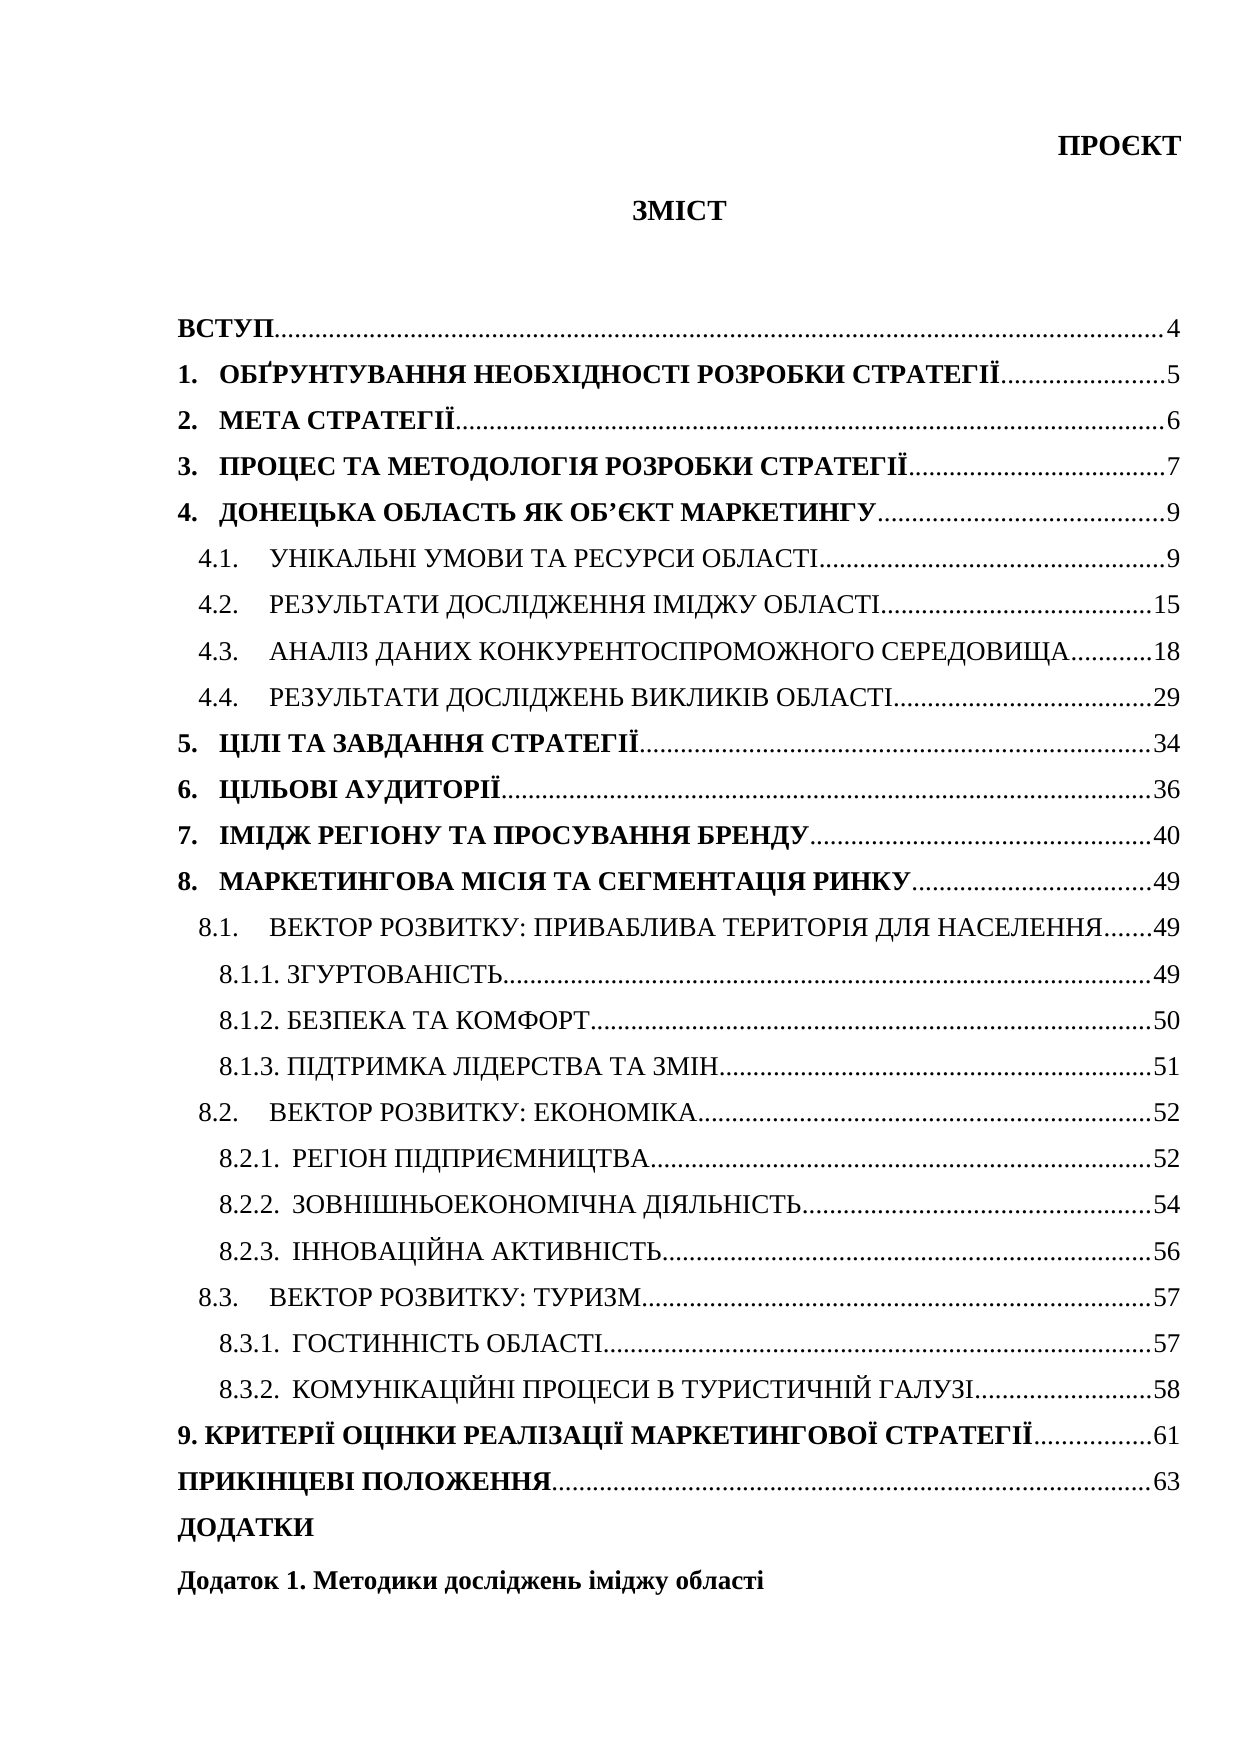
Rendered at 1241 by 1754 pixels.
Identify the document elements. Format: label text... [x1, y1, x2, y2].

text 8.1.2. Безпека та комфорт 50 [219, 1004, 1181, 1035]
text Прикінцеві положення 63 [177, 1465, 1181, 1496]
text 8.2. Вектор розвитку: економіка 52 [198, 1096, 1181, 1127]
text 7. ІМІДЖ РЕГІОНУ ТА ПРОСУВАННЯ БРЕНДУ 40 [177, 819, 1181, 850]
text 2. МЕТА СТРАТЕГІЇ 6 [177, 404, 1181, 435]
text 8.1.1. Згуртованість 49 [219, 958, 1181, 989]
text 8.2.3. Інноваційна активність 56 [219, 1234, 1181, 1266]
text 4.2. Результати дослідження іміджу області 15 [198, 588, 1181, 620]
text 8.3.1. Гостинність області 57 [219, 1327, 1181, 1358]
text 8.2.1. Регіон підприємництва 52 [219, 1142, 1181, 1173]
text ПРОЄКТ [177, 128, 1181, 162]
text 8.2.2. Зовнішньоекономічна діяльність 54 [219, 1188, 1181, 1219]
text 8.3. Вектор розвитку: туризм 57 [198, 1281, 1181, 1312]
text 1. Обґрунтування необхідності розробки стратегії 5 [177, 358, 1181, 389]
text 8.3.2. Комунікаційні процеси в туристичній галузі 58 [219, 1373, 1181, 1404]
text ДОДАТКИ [177, 1511, 1181, 1543]
text 6. ЦІЛЬОВІ АУДИТОРІЇ 36 [177, 773, 1181, 804]
text 8.1. Вектор розвитку: приваблива територія для населення 49 [198, 912, 1181, 943]
text ЗМІСТ [177, 193, 1181, 226]
text 8. МАРКЕТИНГОВА МІСІЯ ТА СЕГМЕНТАЦІЯ РИНКУ 49 [177, 865, 1181, 897]
text 8.1.3. Підтримка лідерства та змін 51 [219, 1050, 1181, 1081]
text 4.4. РЕЗУЛЬТАТИ ДОСЛІДЖЕНЬ ВИКЛИКІВ ОБЛАСТІ 29 [198, 681, 1181, 712]
text 9. Критерії оцінки реалізації маркетингової стратегії 61 [177, 1419, 1181, 1450]
text 4.1. УНІКАЛЬНІ УМОВИ ТА РЕСУРСИ ОБЛАСТІ 9 [198, 542, 1181, 573]
text 5. ЦІЛІ ТА ЗАВДАННЯ СТРАТЕГІЇ 34 [177, 727, 1181, 758]
text ВСТУП 4 [177, 312, 1181, 343]
text 3. ПРОЦЕС ТА МЕТОДОЛОГІЯ РОЗРОБКИ СТРАТЕГІЇ 7 [177, 450, 1181, 481]
text 4. ДОНЕЦЬКА ОБЛАСТЬ ЯК ОБ’ЄКТ МАРКЕТИНГУ 9 [177, 496, 1181, 527]
text Додаток 1. Методики досліджень іміджу області [177, 1564, 1181, 1595]
text 4.3. АНАЛІЗ ДАНИХ КОНКУРЕНТОСПРОМОЖНОГО СЕРЕДОВИЩА 18 [198, 635, 1181, 666]
